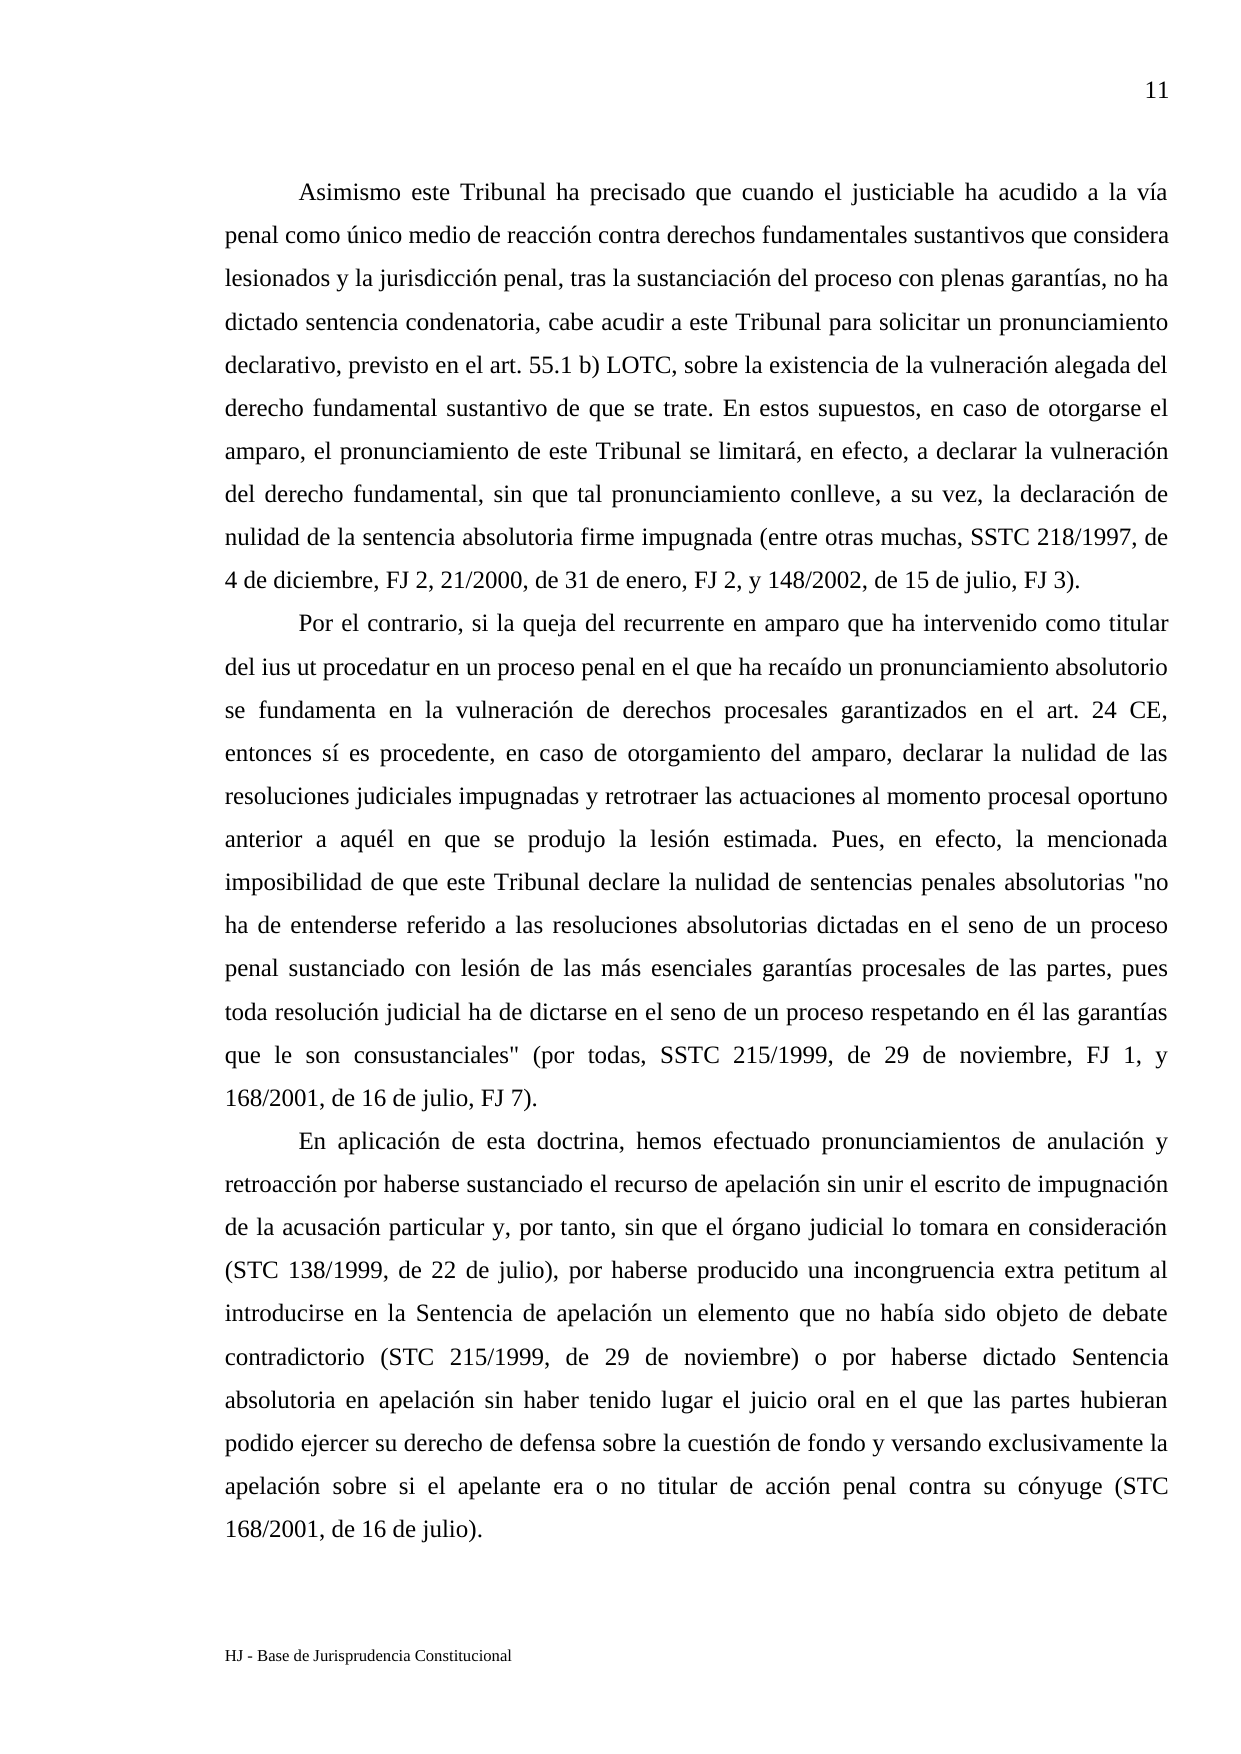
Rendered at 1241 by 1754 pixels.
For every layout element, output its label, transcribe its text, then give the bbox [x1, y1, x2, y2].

text En aplicación de esta doctrina, hemos efectuado pronunciamientos de anulación y retroacción por haberse sustanciado el recurso de apelación sin unir el escrito de impugnación de la acusación particular y, por tanto, sin que el órgano judicial lo tomara en consideración (STC 138/1999, de 22 de julio), por haberse producido una incongruencia extra petitum al introducirse en la Sentencia de apelación un elemento que no había sido objeto de debate contradictorio (STC 215/1999, de 29 de noviembre) o por haberse dictado Sentencia absolutoria en apelación sin haber tenido lugar el juicio oral en el que las partes hubieran podido ejercer su derecho de defensa sobre la cuestión de fondo y versando exclusivamente la apelación sobre si el apelante era o no titular de acción penal contra su cónyuge (STC 168/2001, de 16 de julio). [224, 1126, 1169, 1543]
text Asimismo este Tribunal ha precisado que cuando el justiciable ha acudido a la vía penal como único medio de reacción contra derechos fundamentales sustantivos que considera lesionados y la jurisdicción penal, tras la sustanciación del proceso con plenas garantías, no ha dictado sentencia condenatoria, cabe acudir a este Tribunal para solicitar un pronunciamiento declarativo, previsto en el art. 55.1 b) LOTC, sobre la existencia de la vulneración alegada del derecho fundamental sustantivo de que se trate. En estos supuestos, en caso de otorgarse el amparo, el pronunciamiento de este Tribunal se limitará, en efecto, a declarar la vulneración del derecho fundamental, sin que tal pronunciamiento conlleve, a su vez, la declaración de nulidad de la sentencia absolutoria firme impugnada (entre otras muchas, SSTC 218/1997, de 4 de diciembre, FJ 2, 21/2000, de 31 de enero, FJ 2, y 148/2002, de 15 de julio, FJ 3). [224, 177, 1169, 594]
text Por el contrario, si la queja del recurrente en amparo que ha intervenido como titular del ius ut procedatur en un proceso penal en el que ha recaído un pronunciamiento absolutorio se fundamenta en la vulneración de derechos procesales garantizados en el art. 24 CE, entonces sí es procedente, en caso de otorgamiento del amparo, declarar la nulidad de las resoluciones judiciales impugnadas y retrotraer las actuaciones al momento procesal oportuno anterior a aquél en que se produjo la lesión estimada. Pues, en efecto, la mencionada imposibilidad de que este Tribunal declare la nulidad de sentencias penales absolutorias "no ha de entenderse referido a las resoluciones absolutorias dictadas en el seno de un proceso penal sustanciado con lesión de las más esenciales garantías procesales de las partes, pues toda resolución judicial ha de dictarse en el seno de un proceso respetando en él las garantías que le son consustanciales" (por todas, SSTC 215/1999, de 29 de noviembre, FJ 1, y 168/2001, de 16 de julio, FJ 7). [224, 608, 1169, 1112]
